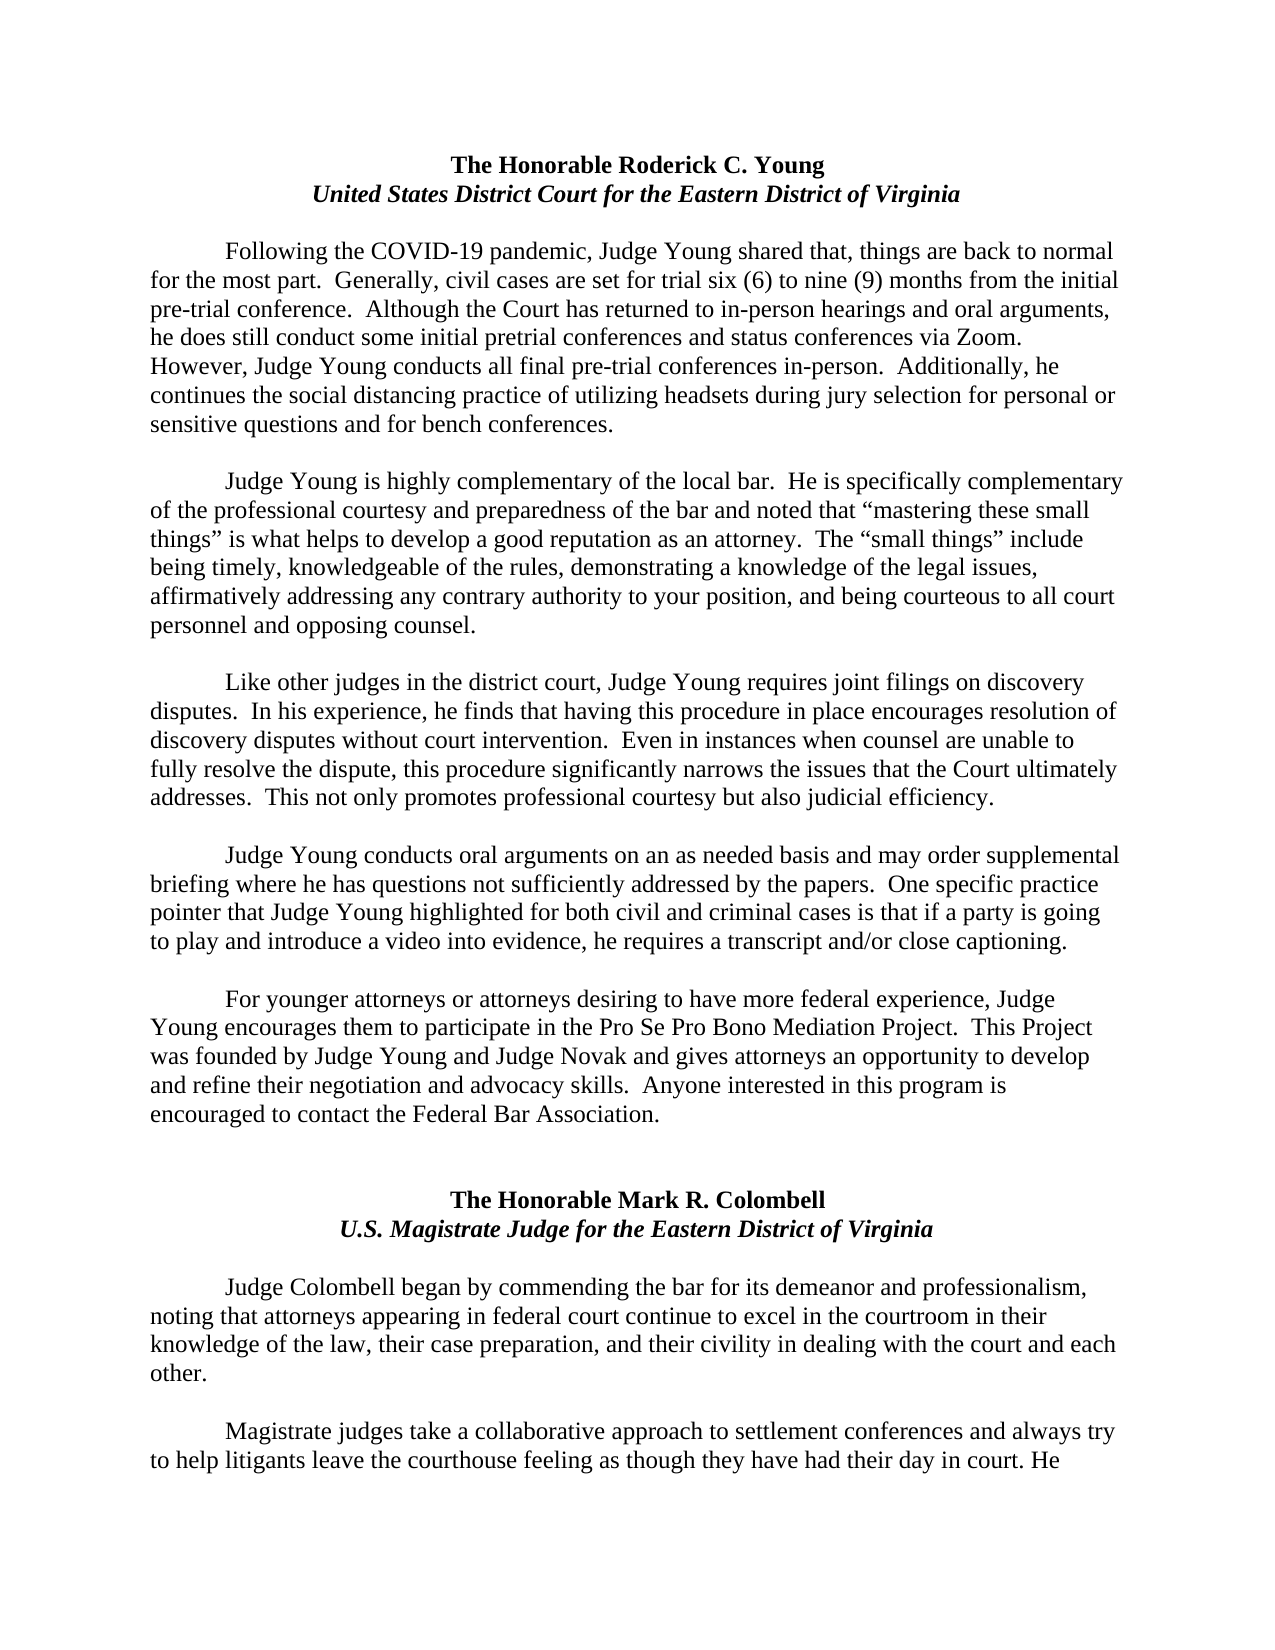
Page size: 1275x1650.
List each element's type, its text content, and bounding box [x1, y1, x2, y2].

text For younger attorneys or attorneys desiring to have more federal experience, Judge Young encourages them to participate in the Pro Se Pro Bono Mediation Project. This Project was founded by Judge Young and Judge Novak and gives attorneys an opportunity to develop and refine their negotiation and advocacy skills. Anyone interested in this program is encouraged to contact the Federal Bar Association. [150, 984, 1125, 1127]
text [150, 1416, 1125, 1474]
text Judge Young is highly complementary of the local bar. He is specifically complementary of the professional courtesy and preparedness of the bar and noted that “mastering these small things” is what helps to develop a good reputation as an attorney. The “small things” include being timely, knowledgeable of the rules, demonstrating a knowledge of the legal issues, affirmatively addressing any contrary authority to your position, and being courteous to all court personnel and opposing counsel. [150, 466, 1125, 639]
text Following the COVID-19 pandemic, Judge Young shared that, things are back to normal for the most part. Generally, civil cases are set for trial six (6) to nine (9) months from the initial pre-trial conference. Although the Court has returned to in-person hearings and oral arguments, he does still conduct some initial pretrial conferences and status conferences via Zoom. However, Judge Young conducts all final pre-trial conferences in-person. Additionally, he continues the social distancing practice of utilizing headsets during jury selection for personal or sensitive questions and for bench conferences. [150, 236, 1125, 437]
text United States District Court for the Eastern District of Virginia [150, 179, 1125, 207]
text The Honorable Roderick C. Young [150, 150, 1125, 179]
text The Honorable Mark R. Colombell U.S. Magistrate Judge for the Eastern District of Virginia [150, 1185, 1125, 1243]
text Judge Young conducts oral arguments on an as needed basis and may order supplemental briefing where he has questions not sufficiently addressed by the papers. One specific practice pointer that Judge Young highlighted for both civil and criminal cases is that if a party is going to play and introduce a video into evidence, he requires a transcript and/or close captioning. [150, 840, 1125, 955]
text Judge Colombell began by commending the bar for its demeanor and professionalism, noting that attorneys appearing in federal court continue to excel in the courtroom in their knowledge of the law, their case preparation, and their civility in dealing with the court and each other. [150, 1272, 1125, 1387]
text Like other judges in the district court, Judge Young requires joint filings on discovery disputes. In his experience, he finds that having this procedure in place encourages resolution of discovery disputes without court intervention. Even in instances when counsel are unable to fully resolve the dispute, this procedure significantly narrows the issues that the Court ultimately addresses. This not only promotes professional courtesy but also judicial efficiency. [150, 667, 1125, 811]
